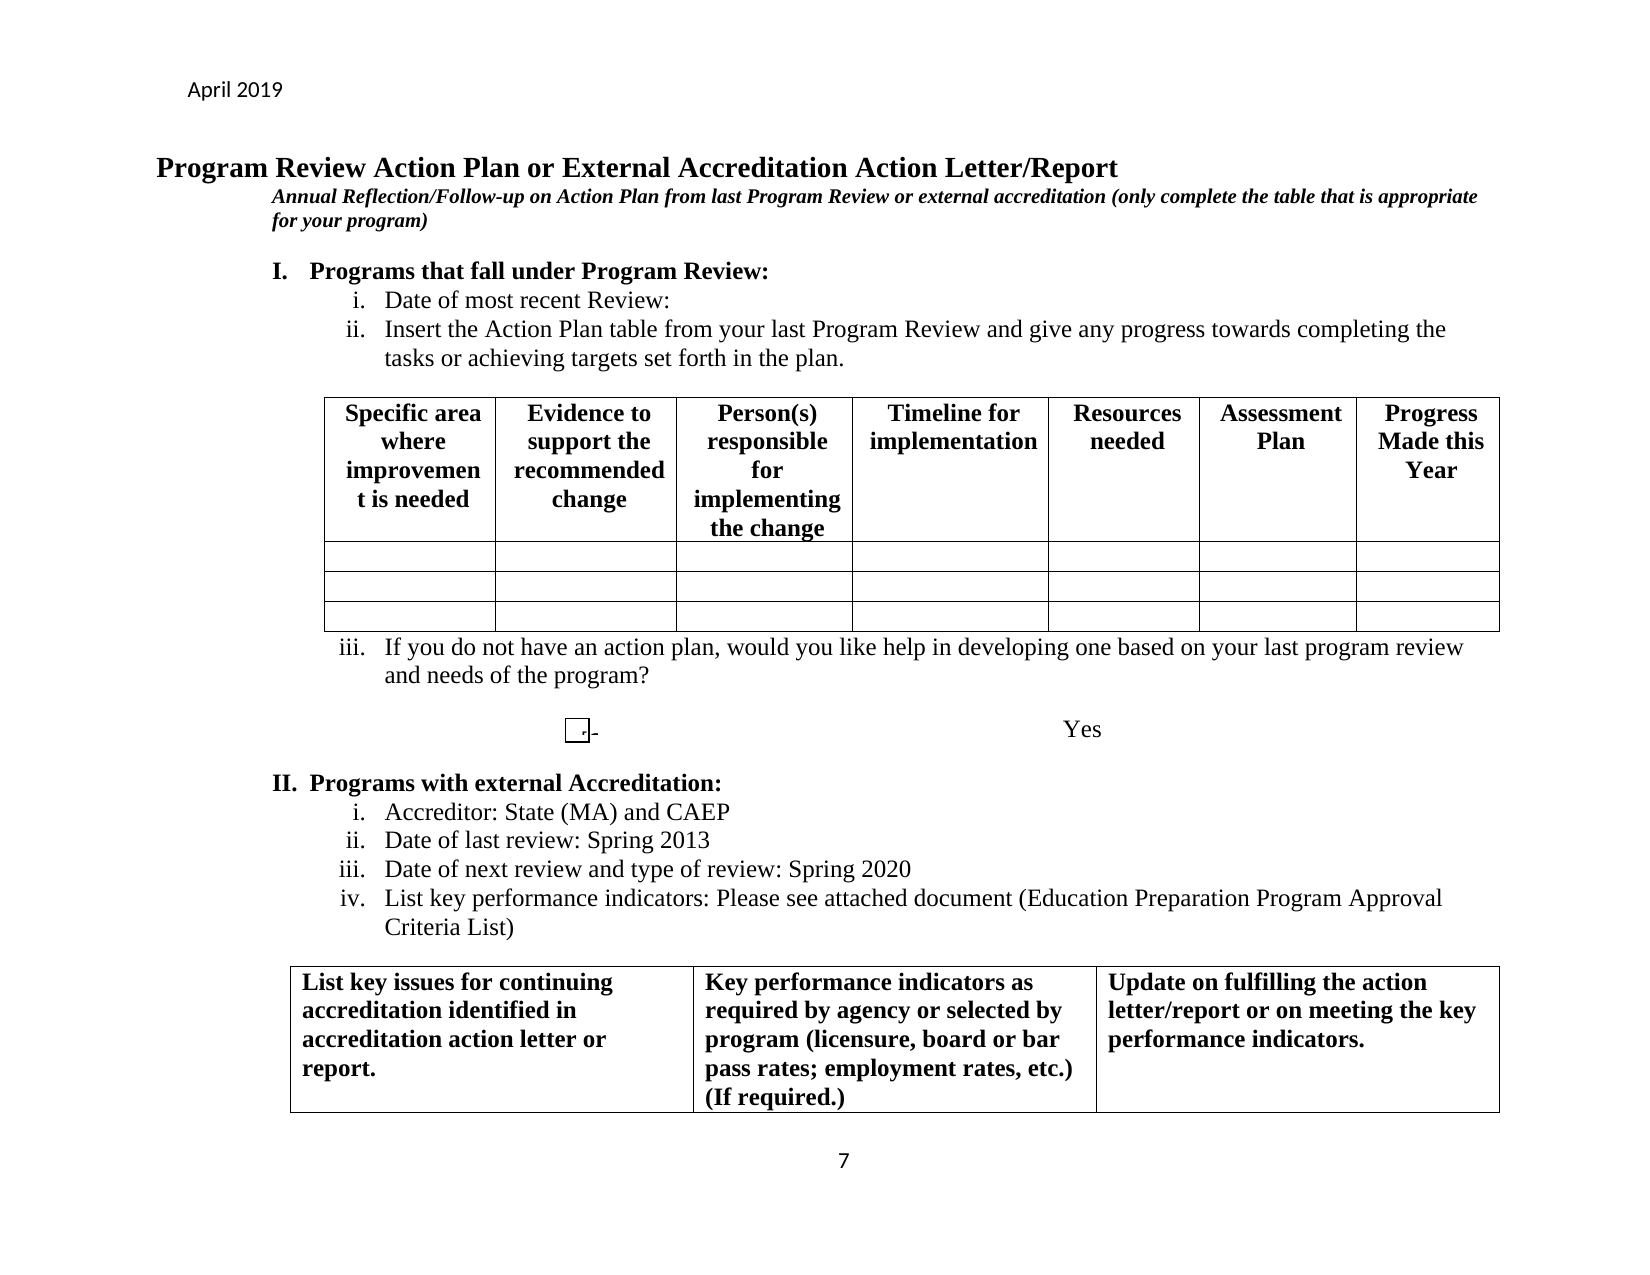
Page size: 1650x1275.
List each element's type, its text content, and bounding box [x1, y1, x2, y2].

list List key performance indicators: Please see attached document (Education Preparation Program Approval Criteria List) [366, 883, 1500, 941]
table_cell [677, 602, 852, 631]
table_cell [1200, 572, 1356, 601]
text Annual Reflection/Follow-up on Action Plan from last Program Review or external accreditation (only complete the table that is appropriate for your program) [272, 183, 1500, 232]
table_cell [1357, 572, 1499, 601]
text Yes [600, 714, 1500, 743]
table_header Key performance indicators as required by agency or selected by program (licensure, board or bar pass rates; employment rates, etc.) (If required.) [694, 967, 1096, 1112]
table_cell [1357, 602, 1499, 631]
table_cell [853, 542, 1048, 571]
list Insert the Action Plan table from your last Program Review and give any progress towards completing the tasks or achieving targets set forth in the plan. [366, 314, 1500, 372]
table_cell [1200, 602, 1356, 631]
table_cell [496, 602, 676, 631]
list Programs with external Accreditation: [272, 768, 1500, 797]
table_cell [1357, 542, 1499, 571]
table_cell [677, 572, 852, 601]
table_header Assessment Plan [1200, 398, 1356, 541]
list Date of last review: Spring 2013 [366, 826, 1500, 854]
table_cell [1200, 542, 1356, 571]
text Program Review Action Plan or External Accreditation Action Letter/Report [150, 150, 1500, 183]
list Programs that fall under Program Review: [272, 257, 1500, 285]
table_header Specific area where improvement is needed [325, 398, 495, 541]
table_cell [677, 542, 852, 571]
list Accreditor: State (MA) and CAEP [366, 797, 1500, 826]
table_cell [1049, 602, 1199, 631]
table_cell [853, 572, 1048, 601]
table_cell [325, 572, 495, 601]
list If you do not have an action plan, would you like help in developing one based on your last program review and needs of the program? [366, 632, 1500, 689]
table_cell [325, 602, 495, 631]
table_cell [496, 542, 676, 571]
table_header Evidence to support the recommended change [496, 398, 676, 541]
table_header List key issues for continuing accreditation identified in accreditation action letter or report. [291, 967, 693, 1112]
table_header Progress Made this Year [1357, 398, 1499, 541]
table_cell [1049, 542, 1199, 571]
table_header Timeline for implementation [853, 398, 1048, 541]
table_cell [496, 572, 676, 601]
table_cell [325, 542, 495, 571]
table_cell [1049, 572, 1199, 601]
table_cell [853, 602, 1048, 631]
list Date of most recent Review: [366, 285, 1500, 314]
table_header Person(s) responsible for implementing the change [677, 398, 852, 541]
list Date of next review and type of review: Spring 2020 [366, 854, 1500, 883]
table_header Resources needed [1049, 398, 1199, 541]
table_header Update on fulfilling the action letter/report or on meeting the key performance indicators. [1097, 967, 1499, 1112]
